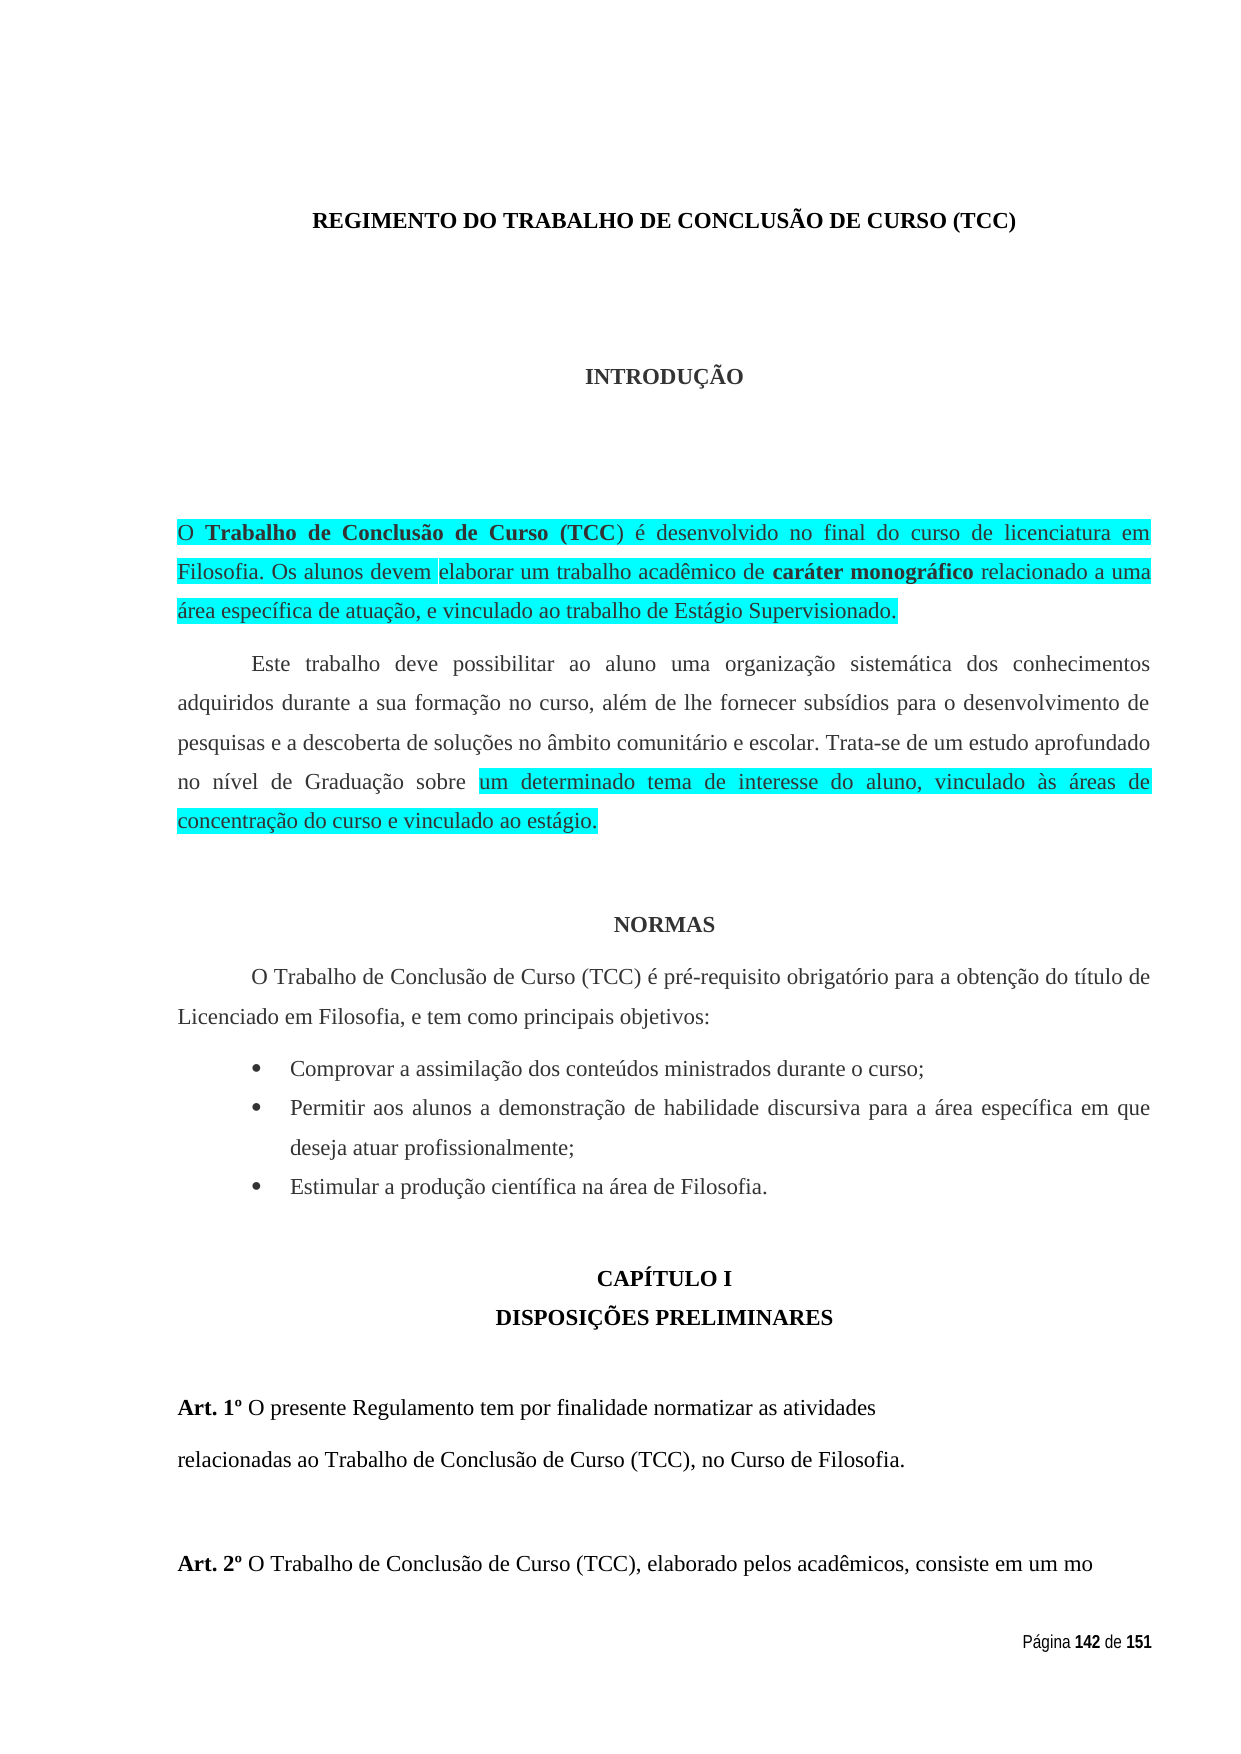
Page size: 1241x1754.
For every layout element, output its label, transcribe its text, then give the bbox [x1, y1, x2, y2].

text Art. 1º O presente Regulamento tem por finalidade normatizar as atividades [177, 1394, 1152, 1421]
text relacionadas ao Trabalho de Conclusão de Curso (TCC), no Curso de Filosofia. [177, 1446, 1152, 1473]
list Permitir aos alunos a demonstração de habilidade discursiva para a área específica em que deseja atuar profissionalmente; [252, 1094, 1152, 1160]
text INTRODUÇÃO [177, 363, 1152, 389]
text Este trabalho deve possibilitar ao aluno uma organização sistemática dos conhecimentos adquiridos durante a sua formação no curso, além de lhe fornecer subsídios para o desenvolvimento de pesquisas e a descoberta de soluções no âmbito comunitário e escolar. Trata-se de um estudo aprofundado no nível de Graduação sobre um determinado tema de interesse do aluno, vinculado às áreas de concentração do curso e vinculado ao estágio. [177, 649, 1152, 834]
text O Trabalho de Conclusão de Curso (TCC) é pré-requisito obrigatório para a obtenção do título de Licenciado em Filosofia, e tem como principais objetivos: [177, 963, 1152, 1029]
text NORMAS [177, 911, 1152, 938]
text CAPÍTULO I [177, 1265, 1152, 1291]
text REGIMENTO DO TRABALHO DE CONCLUSÃO DE CURSO (TCC) [177, 207, 1152, 233]
text O Trabalho de Conclusão de Curso (TCC) é desenvolvido no final do curso de licenciatura em Filosofia. Os alunos devem elaborar um trabalho acadêmico de caráter monográfico relacionado a uma área específica de atuação, e vinculado ao trabalho de Estágio Supervisionado. [177, 519, 1152, 624]
text DISPOSIÇÕES PRELIMINARES [177, 1304, 1152, 1330]
text Art. 2º O Trabalho de Conclusão de Curso (TCC), elaborado pelos acadêmicos, consiste em um mo [177, 1550, 1152, 1577]
list Estimular a produção científica na área de Filosofia. [252, 1173, 1152, 1200]
list Comprovar a assimilação dos conteúdos ministrados durante o curso; [252, 1055, 1152, 1081]
